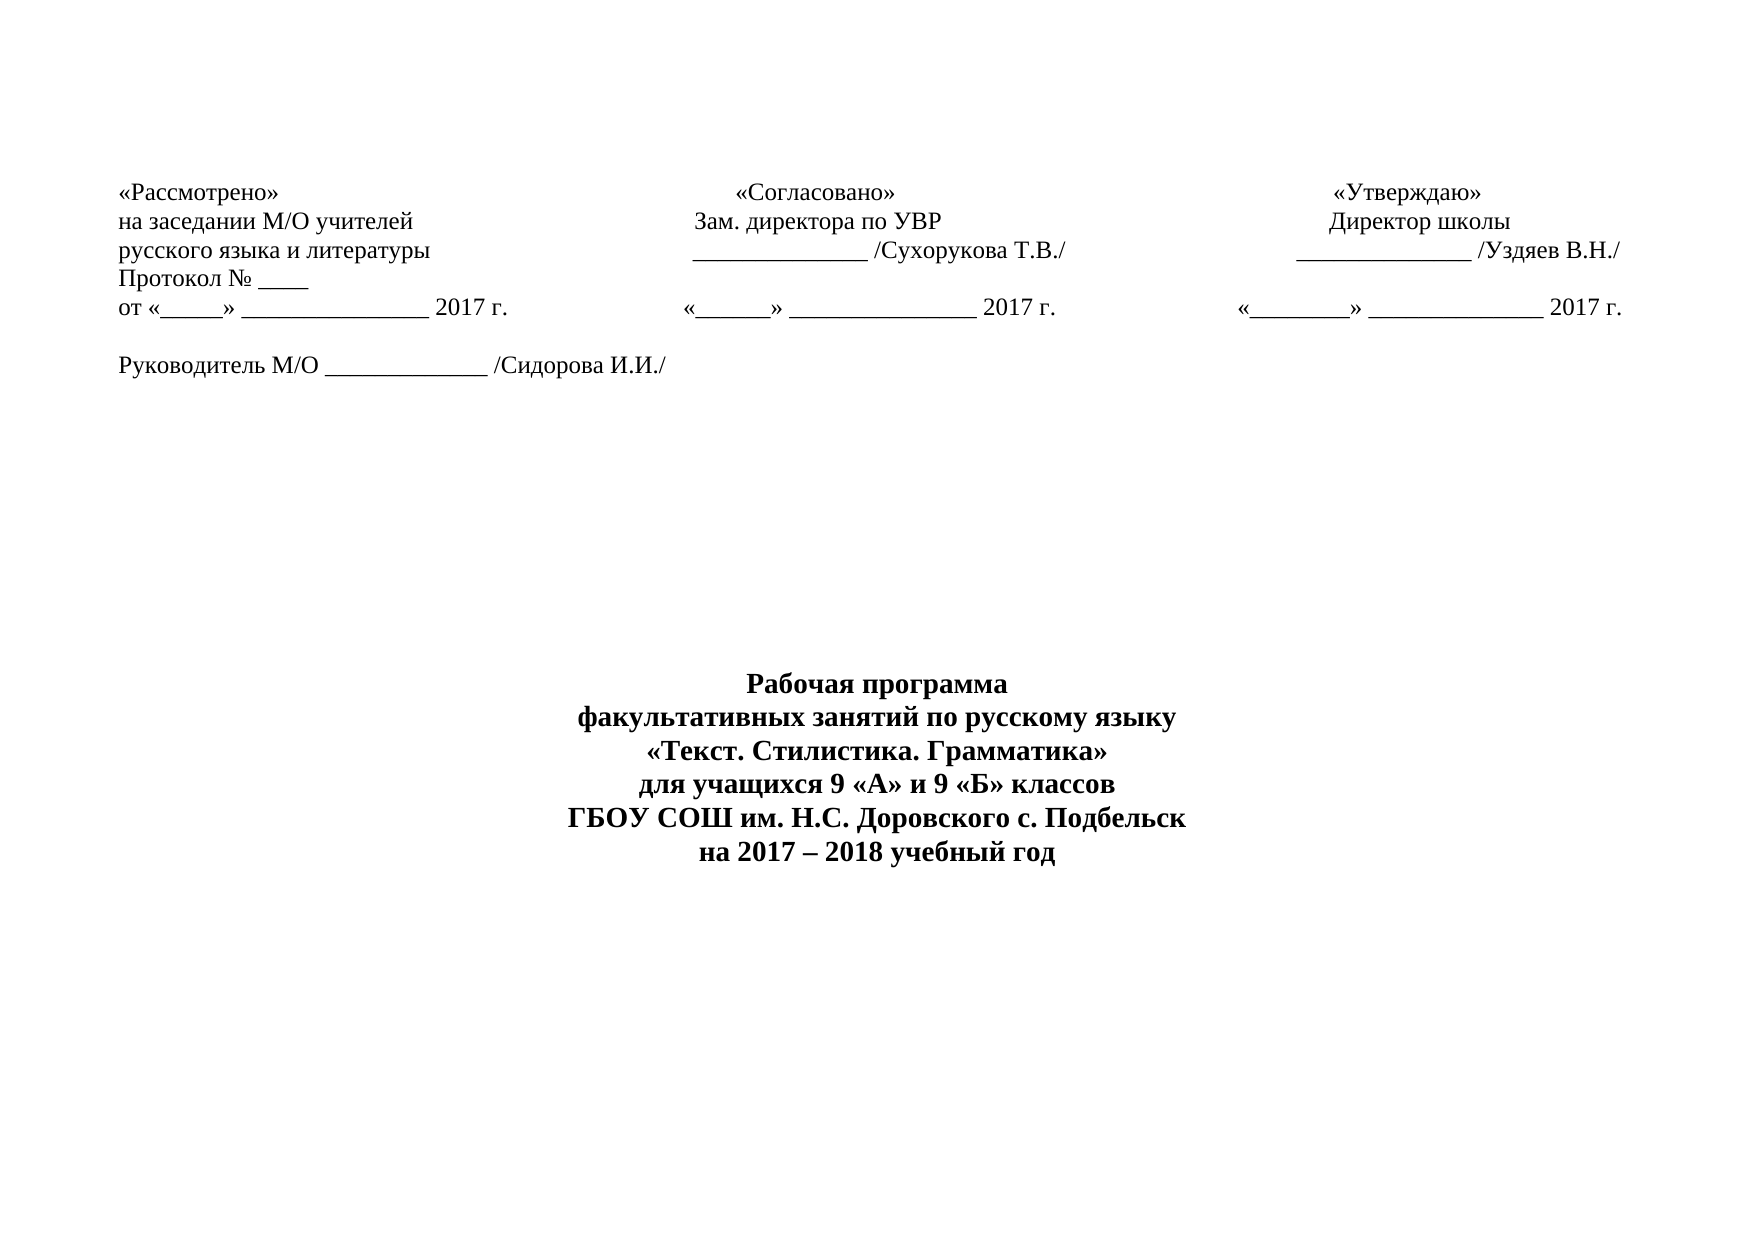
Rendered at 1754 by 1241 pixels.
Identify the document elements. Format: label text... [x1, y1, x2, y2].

text «Текст. Стилистика. Грамматика» [118, 733, 1636, 767]
text Руководитель М/О _____________ /Сидорова И.И./ [118, 350, 1636, 378]
text на 2017 – 2018 учебный год [118, 834, 1636, 867]
text от «_____» _______________ 2017 г. «______» _______________ 2017 г. «________» ______________ 2017 г. [118, 292, 1636, 321]
text для учащихся 9 «А» и 9 «Б» классов [118, 767, 1636, 800]
text ГБОУ СОШ им. Н.С. Доровского с. Подбельск [118, 800, 1636, 834]
text Рабочая программа [118, 666, 1636, 699]
text Протокол № ____ [118, 263, 1636, 292]
text на заседании М/О учителей Зам. директора по УВР Директор школы [118, 206, 1636, 235]
text факультативных занятий по русскому языку [118, 699, 1636, 733]
text «Рассмотрено» «Согласовано» «Утверждаю» [118, 177, 1636, 206]
text русского языка и литературы ______________ /Сухорукова Т.В./ ______________ /Уздяев В.Н./ [118, 235, 1636, 263]
